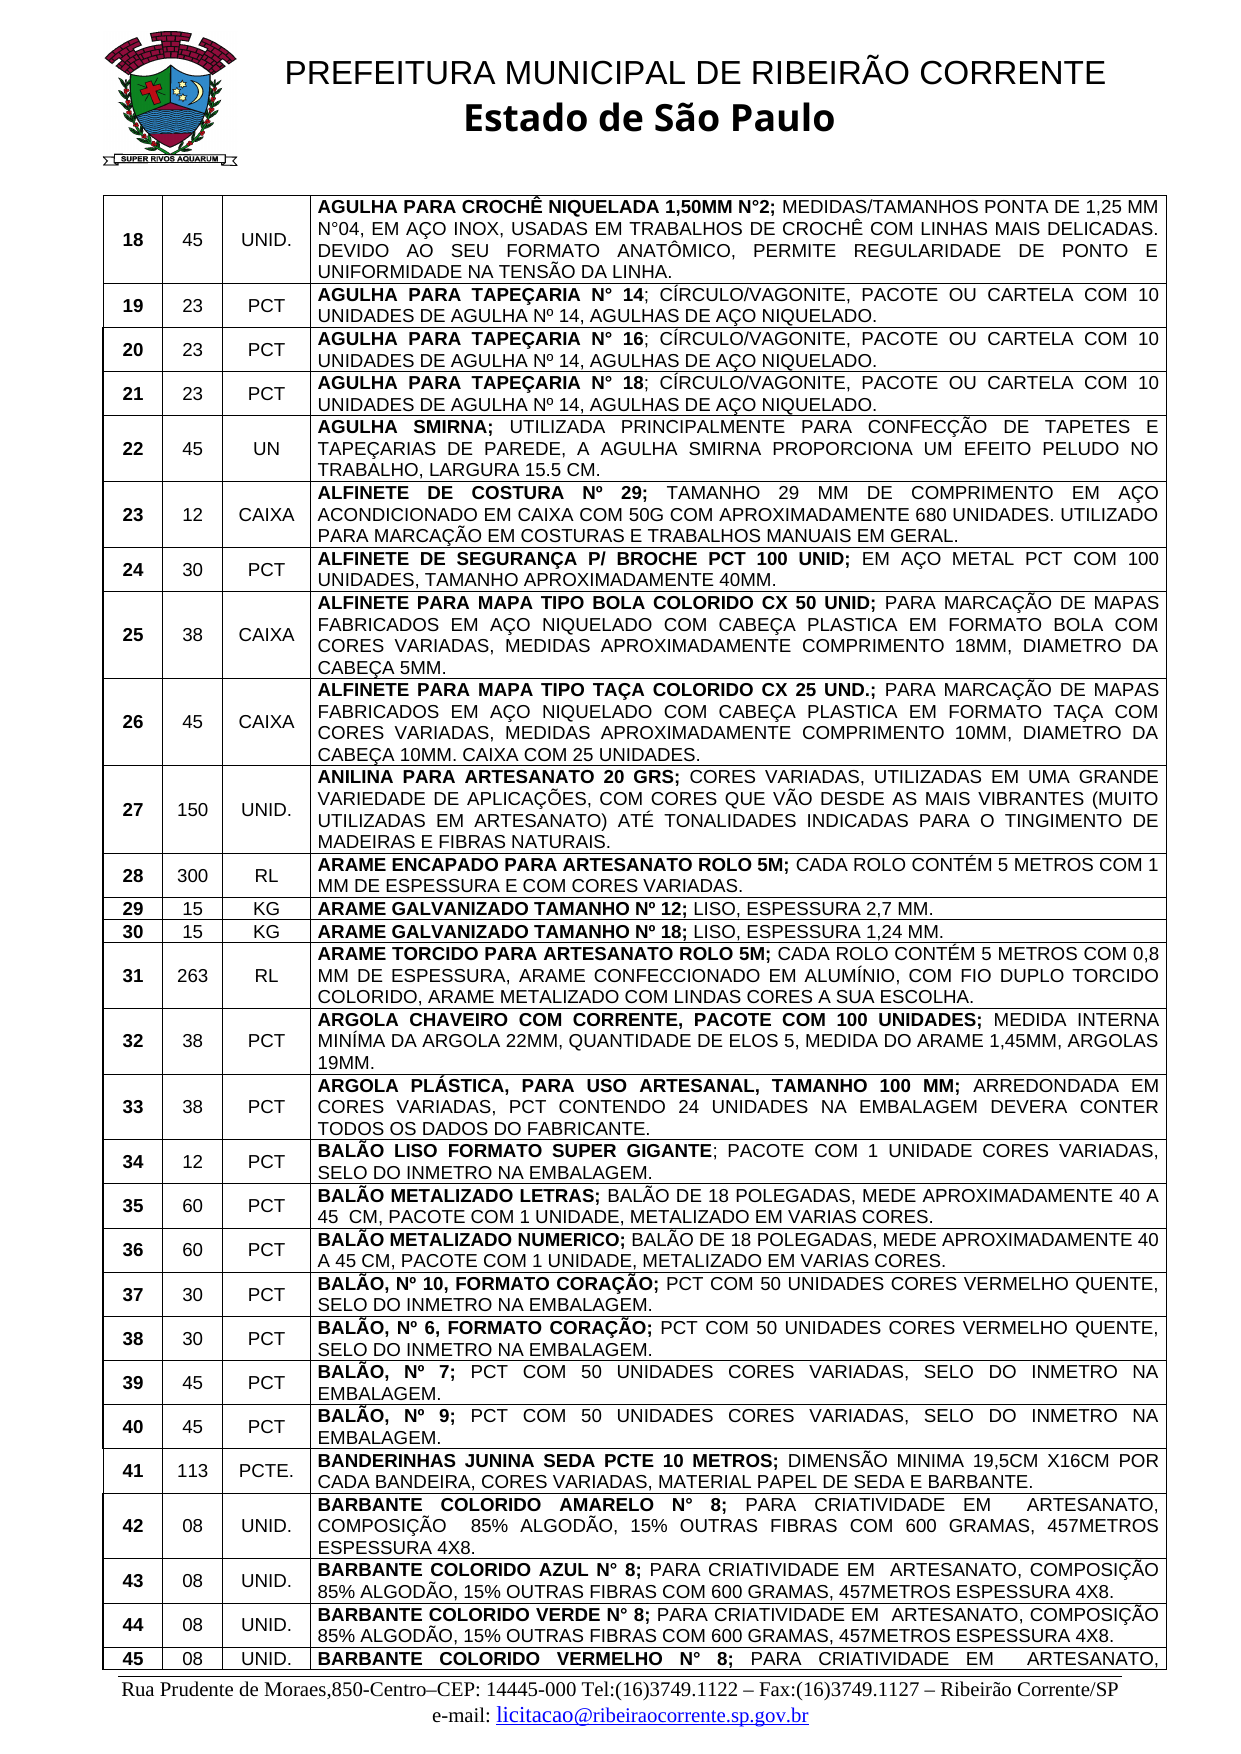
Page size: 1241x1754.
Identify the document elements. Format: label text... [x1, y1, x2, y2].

table_cell 19 [104, 284, 162, 327]
table_cell PCT [223, 328, 310, 371]
table_cell ARAME ENCAPADO PARA ARTESANATO ROLO 5M; CADA ROLO CONTÉM 5 METROS COM 1 MM DE ESPESSURA E COM CORES VARIADAS. [311, 854, 1166, 897]
table_cell AGULHA PARA TAPEÇARIA N° 18; CÍRCULO/VAGONITE, PACOTE OU CARTELA COM 10 UNIDADES DE AGULHA Nº 14, AGULHAS DE AÇO NIQUELADO. [311, 372, 1166, 415]
table_cell 36 [104, 1229, 162, 1272]
table_cell 35 [104, 1184, 162, 1227]
table_cell 31 [104, 943, 162, 1008]
table_cell 08 [163, 1648, 222, 1669]
table_cell PCT [223, 372, 310, 415]
table_cell UNID. [223, 196, 310, 283]
table_cell PCT [223, 1184, 310, 1227]
table_cell AGULHA PARA CROCHÊ NIQUELADA 1,50MM N°2; MEDIDAS/TAMANHOS PONTA DE 1,25 MM N°04, EM AÇO INOX, USADAS EM TRABALHOS DE CROCHÊ COM LINHAS MAIS DELICADAS. DEVIDO AO SEU FORMATO ANATÔMICO, PERMITE REGULARIDADE DE PONTO E UNIFORMIDADE NA TENSÃO DA LINHA. [311, 196, 1166, 283]
table_cell CAIXA [223, 482, 310, 547]
table_cell 12 [163, 1140, 222, 1183]
table_cell 39 [104, 1361, 162, 1404]
table_cell 300 [163, 854, 222, 897]
table_cell BALÃO, Nº 10, FORMATO CORAÇÃO; PCT COM 50 UNIDADES CORES VERMELHO QUENTE, SELO DO INMETRO NA EMBALAGEM. [311, 1273, 1166, 1316]
table_cell BALÃO LISO FORMATO SUPER GIGANTE; PACOTE COM 1 UNIDADE CORES VARIADAS, SELO DO INMETRO NA EMBALAGEM. [311, 1140, 1166, 1183]
table_cell UNID. [223, 1494, 310, 1558]
table_cell 08 [163, 1559, 222, 1602]
table_cell 08 [163, 1604, 222, 1647]
table_cell 30 [163, 1317, 222, 1360]
table_cell 25 [104, 592, 162, 678]
table_cell 26 [104, 679, 162, 765]
table_cell 08 [163, 1494, 222, 1558]
table_cell RL [223, 943, 310, 1008]
table_cell PCT [223, 1317, 310, 1360]
table_cell 15 [163, 898, 222, 919]
table_cell 45 [104, 1648, 162, 1669]
table_cell ARGOLA PLÁSTICA, PARA USO ARTESANAL, TAMANHO 100 MM; ARREDONDADA EM CORES VARIADAS, PCT CONTENDO 24 UNIDADES NA EMBALAGEM DEVERA CONTER TODOS OS DADOS DO FABRICANTE. [311, 1075, 1166, 1139]
table_cell ARGOLA CHAVEIRO COM CORRENTE, PACOTE COM 100 UNIDADES; MEDIDA INTERNA MINÍMA DA ARGOLA 22MM, QUANTIDADE DE ELOS 5, MEDIDA DO ARAME 1,45MM, ARGOLAS 19MM. [311, 1009, 1166, 1073]
table_cell PCT [223, 1140, 310, 1183]
table_cell CAIXA [223, 592, 310, 678]
table_cell PCT [223, 1361, 310, 1404]
table_cell ALFINETE PARA MAPA TIPO TAÇA COLORIDO CX 25 UND.; PARA MARCAÇÃO DE MAPAS FABRICADOS EM AÇO NIQUELADO COM CABEÇA PLASTICA EM FORMATO TAÇA COM CORES VARIADAS, MEDIDAS APROXIMADAMENTE COMPRIMENTO 10MM, DIAMETRO DA CABEÇA 10MM. CAIXA COM 25 UNIDADES. [311, 679, 1166, 765]
table_cell 30 [163, 548, 222, 591]
table_cell RL [223, 854, 310, 897]
table_cell BANDERINHAS JUNINA SEDA PCTE 10 METROS; DIMENSÃO MINIMA 19,5CM X16CM POR CADA BANDEIRA, CORES VARIADAS, MATERIAL PAPEL DE SEDA E BARBANTE. [311, 1449, 1166, 1492]
table_cell ALFINETE PARA MAPA TIPO BOLA COLORIDO CX 50 UNID; PARA MARCAÇÃO DE MAPAS FABRICADOS EM AÇO NIQUELADO COM CABEÇA PLASTICA EM FORMATO BOLA COM CORES VARIADAS, MEDIDAS APROXIMADAMENTE COMPRIMENTO 18MM, DIAMETRO DA CABEÇA 5MM. [311, 592, 1166, 678]
table_cell 263 [163, 943, 222, 1008]
table_cell ARAME TORCIDO PARA ARTESANATO ROLO 5M; CADA ROLO CONTÉM 5 METROS COM 0,8 MM DE ESPESSURA, ARAME CONFECCIONADO EM ALUMÍNIO, COM FIO DUPLO TORCIDO COLORIDO, ARAME METALIZADO COM LINDAS CORES A SUA ESCOLHA. [311, 943, 1166, 1008]
table_cell 45 [163, 679, 222, 765]
table_cell 22 [104, 416, 162, 481]
table_cell 45 [163, 1361, 222, 1404]
table_cell PCT [223, 1405, 310, 1448]
table_cell 38 [163, 1075, 222, 1139]
table_cell 38 [163, 592, 222, 678]
table_cell 150 [163, 766, 222, 853]
table_cell PCT [223, 1229, 310, 1272]
table_cell 60 [163, 1184, 222, 1227]
table_cell AGULHA PARA TAPEÇARIA N° 16; CÍRCULO/VAGONITE, PACOTE OU CARTELA COM 10 UNIDADES DE AGULHA Nº 14, AGULHAS DE AÇO NIQUELADO. [311, 328, 1166, 371]
table_cell CAIXA [223, 679, 310, 765]
table_cell 60 [163, 1229, 222, 1272]
picture [102, 31, 238, 166]
table_cell ANILINA PARA ARTESANATO 20 GRS; CORES VARIADAS, UTILIZADAS EM UMA GRANDE VARIEDADE DE APLICAÇÕES, COM CORES QUE VÃO DESDE AS MAIS VIBRANTES (MUITO UTILIZADAS EM ARTESANATO) ATÉ TONALIDADES INDICADAS PARA O TINGIMENTO DE MADEIRAS E FIBRAS NATURAIS. [311, 766, 1166, 853]
table_cell ARAME GALVANIZADO TAMANHO Nº 12; LISO, ESPESSURA 2,7 MM. [311, 898, 1166, 919]
table_cell BALÃO, Nº 6, FORMATO CORAÇÃO; PCT COM 50 UNIDADES CORES VERMELHO QUENTE, SELO DO INMETRO NA EMBALAGEM. [311, 1317, 1166, 1360]
table_cell 34 [104, 1140, 162, 1183]
table_cell UNID. [223, 1559, 310, 1602]
table_cell KG [223, 898, 310, 919]
table_cell 30 [163, 1273, 222, 1316]
table_cell 45 [163, 1405, 222, 1448]
table_cell AGULHA PARA TAPEÇARIA N° 14; CÍRCULO/VAGONITE, PACOTE OU CARTELA COM 10 UNIDADES DE AGULHA Nº 14, AGULHAS DE AÇO NIQUELADO. [311, 284, 1166, 327]
table_cell 23 [163, 284, 222, 327]
table_cell ALFINETE DE COSTURA Nº 29; TAMANHO 29 MM DE COMPRIMENTO EM AÇO ACONDICIONADO EM CAIXA COM 50G COM APROXIMADAMENTE 680 UNIDADES. UTILIZADO PARA MARCAÇÃO EM COSTURAS E TRABALHOS MANUAIS EM GERAL. [311, 482, 1166, 547]
table_cell BARBANTE COLORIDO AZUL N° 8; PARA CRIATIVIDADE EM ARTESANATO, COMPOSIÇÃO 85% ALGODÃO, 15% OUTRAS FIBRAS COM 600 GRAMAS, 457METROS ESPESSURA 4X8. [311, 1559, 1166, 1602]
table_cell 23 [163, 372, 222, 415]
table_cell ARAME GALVANIZADO TAMANHO Nº 18; LISO, ESPESSURA 1,24 MM. [311, 920, 1166, 942]
table_cell 113 [163, 1449, 222, 1492]
table_cell BARBANTE COLORIDO AMARELO N° 8; PARA CRIATIVIDADE EM ARTESANATO, COMPOSIÇÃO 85% ALGODÃO, 15% OUTRAS FIBRAS COM 600 GRAMAS, 457METROS ESPESSURA 4X8. [311, 1494, 1166, 1558]
table_cell KG [223, 920, 310, 942]
table_cell 23 [104, 482, 162, 547]
table_cell 32 [104, 1009, 162, 1073]
table_cell 38 [104, 1317, 162, 1360]
table_cell 45 [163, 416, 222, 481]
table_cell 44 [104, 1604, 162, 1647]
table_cell 29 [104, 898, 162, 919]
table_cell 28 [104, 854, 162, 897]
table_cell PCT [223, 1009, 310, 1073]
table_cell PCT [223, 284, 310, 327]
table_cell 45 [163, 196, 222, 283]
table_cell PCT [223, 548, 310, 591]
table_cell BARBANTE COLORIDO VERDE N° 8; PARA CRIATIVIDADE EM ARTESANATO, COMPOSIÇÃO 85% ALGODÃO, 15% OUTRAS FIBRAS COM 600 GRAMAS, 457METROS ESPESSURA 4X8. [311, 1604, 1166, 1647]
table_cell UNID. [223, 1604, 310, 1647]
table_cell PCT [223, 1075, 310, 1139]
table_cell BALÃO, Nº 9; PCT COM 50 UNIDADES CORES VARIADAS, SELO DO INMETRO NA EMBALAGEM. [311, 1405, 1166, 1448]
table_cell 24 [104, 548, 162, 591]
table_cell UNID. [223, 766, 310, 853]
table_cell 21 [104, 372, 162, 415]
table_cell UNID. [223, 1648, 310, 1669]
table_cell 27 [104, 766, 162, 853]
table_cell BALÃO METALIZADO NUMERICO; BALÃO DE 18 POLEGADAS, MEDE APROXIMADAMENTE 40 A 45 CM, PACOTE COM 1 UNIDADE, METALIZADO EM VARIAS CORES. [311, 1229, 1166, 1272]
table_cell BALÃO, Nº 7; PCT COM 50 UNIDADES CORES VARIADAS, SELO DO INMETRO NA EMBALAGEM. [311, 1361, 1166, 1404]
table_cell 33 [104, 1075, 162, 1139]
table_cell 12 [163, 482, 222, 547]
table_cell 30 [104, 920, 162, 942]
table_cell 40 [104, 1405, 162, 1448]
table_cell PCT [223, 1273, 310, 1316]
table_cell UN [223, 416, 310, 481]
table_cell BALÃO METALIZADO LETRAS; BALÃO DE 18 POLEGADAS, MEDE APROXIMADAMENTE 40 A 45 CM, PACOTE COM 1 UNIDADE, METALIZADO EM VARIAS CORES. [311, 1184, 1166, 1227]
table_cell 38 [163, 1009, 222, 1073]
table_cell 15 [163, 920, 222, 942]
table_cell ALFINETE DE SEGURANÇA P/ BROCHE PCT 100 UNID; EM AÇO METAL PCT COM 100 UNIDADES, TAMANHO APROXIMADAMENTE 40MM. [311, 548, 1166, 591]
table_cell AGULHA SMIRNA; UTILIZADA PRINCIPALMENTE PARA CONFECÇÃO DE TAPETES E TAPEÇARIAS DE PAREDE, A AGULHA SMIRNA PROPORCIONA UM EFEITO PELUDO NO TRABALHO, LARGURA 15.5 CM. [311, 416, 1166, 481]
table_cell 41 [104, 1449, 162, 1492]
table_cell 43 [104, 1559, 162, 1602]
table_cell PCTE. [223, 1449, 310, 1492]
table_cell 23 [163, 328, 222, 371]
table_cell 37 [104, 1273, 162, 1316]
table_cell 18 [104, 196, 162, 283]
table_cell 42 [104, 1494, 162, 1558]
table_cell 20 [104, 328, 162, 371]
